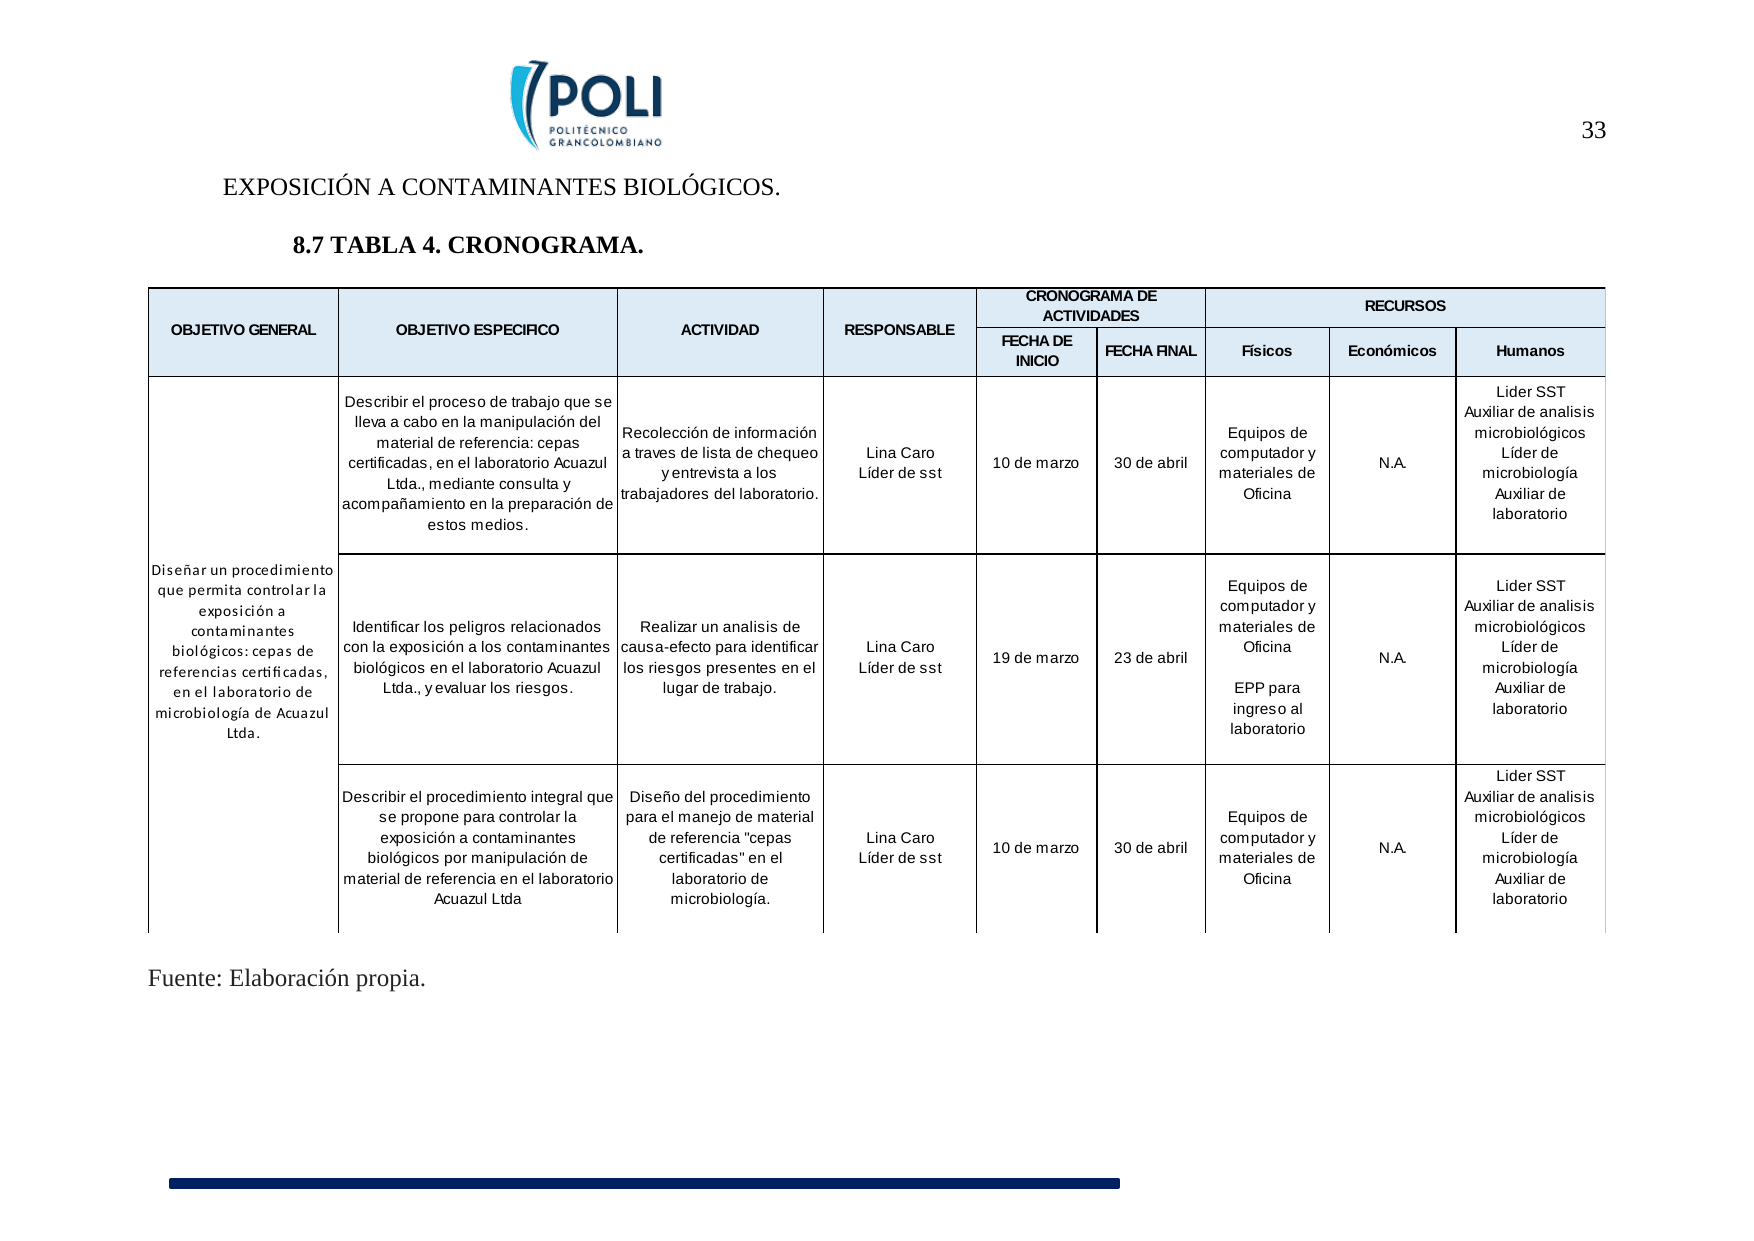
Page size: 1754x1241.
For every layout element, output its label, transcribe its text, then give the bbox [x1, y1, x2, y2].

text Fuente: Elaboración propia. [148, 963, 1606, 992]
subtitle TABLA 4. CRONOGRAMA. [293, 230, 1606, 259]
picture [481, 58, 692, 153]
